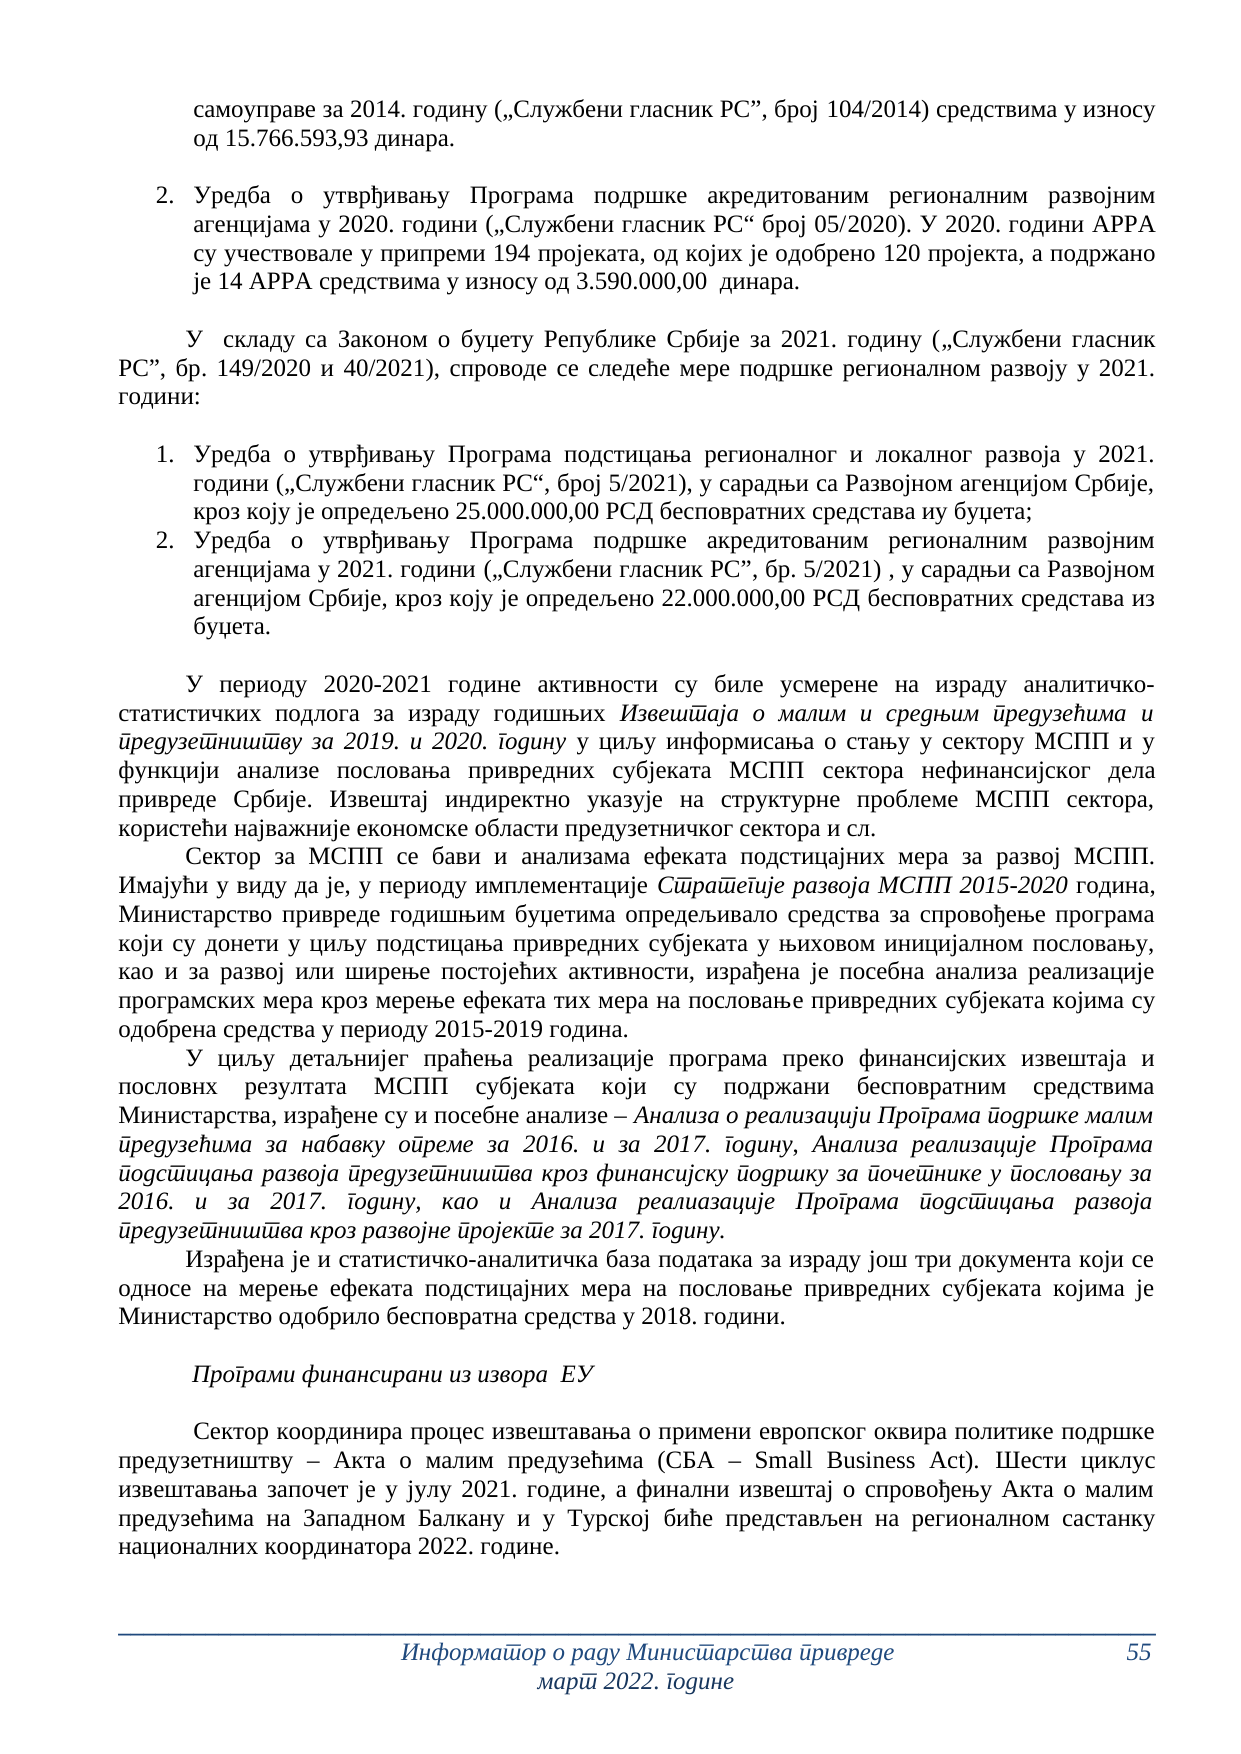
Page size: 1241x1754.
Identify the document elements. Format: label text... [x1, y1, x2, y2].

list Уредба о утврђивању Програма подстицања регионалног и локалног развоја у 2021. години („Службени гласник РС“, број 5/2021), у сарадњи са Развојном агенцијом Србије, кроз коју је опредељено 25.000.000,00 РСД бесповратних средстава иу буџета; [156, 439, 1156, 525]
text Програми финансирани из извора ЕУ [118, 1359, 1156, 1388]
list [156, 94, 1156, 151]
list Уредба о утврђивању Програмa подршке акредитованим регионалним развојним агенцијама у 2020. години („Службени гласник РС“ број 05/2020). У 2020. години АРРА су учествовале у припреми 194 пројеката, од којих је одобрено 120 пројекта, а подржано је 14 АРРА средствима у износу од 3.590.000,00 динара. [156, 180, 1156, 295]
text Сектор за МСПП се бави и анализама ефеката подстицајних мера за развој МСПП. Имајући у виду да је, у периоду имплементације Стратегије развоја МСПП 2015-2020 година, Министарство привреде годишњим буџетима опредељивало средства за спровођење програма који су донети у циљу подстицања привредних субјеката у њиховом иницијалном пословању, као и за развој или ширење постојећих активности, израђена је посебна анализа реализације програмских мера кроз мерење ефеката тих мера на пословањe привредних субјеката којима су одобрена средства у периоду 2015-2019 година. [118, 841, 1156, 1043]
text Израђена је и статистичко-аналитичка база података за израду још три документа који се односе на мерење ефеката подстицајних мера на пословање привредних субјеката којима је Министарство одобрило бесповратна средства у 2018. години. [118, 1244, 1156, 1330]
list Уредба о утврђивању Програма подршке акредитованим регионалним развојним агенцијама у 2021. години („Службени гласник РСˮ, бр. 5/2021) , у сарадњи са Развојном агенцијом Србије, кроз коју је опредељено 22.000.000,00 РСД бесповратних средстава из буџета. [156, 525, 1156, 640]
text Сектор координира процес извештавања о примени европског оквира политике подршке предузетништву – Акта о малим предузећима (СБА – Small Business Act). Шести циклус извештавања започет је у јулу 2021. године, а финални извештај о спровођењу Акта о малим предузећима на Западном Балкану и у Турској биће представљен на регионалном састанку националних координатора 2022. године. [118, 1416, 1156, 1560]
text У периоду 2020-2021 године активности су биле усмерене на израду аналитичко-статистичких подлога за израду годишњих Извештаја о малим и средњим предузећима и предузетништву за 2019. и 2020. годину у циљу информисања о стању у сектору МСПП и у функцији анализе пословања привредних субјеката МСПП сектора нефинансијског дела привреде Србије. Извештај индиректно указује на структурне проблеме МСПП сектора, користећи најважније економске области предузетничког сектора и сл. [118, 669, 1156, 841]
text У складу са Законом о буџету Републике Србије за 2021. годину („Службени гласник РСˮ, бр. 149/2020 и 40/2021), спроводе се следеће мере подршке регионалном развоју у 2021. години: [118, 324, 1156, 410]
text У циљу детаљнијег праћења реализације програма преко финансијских извештаја и пословнх резултата МСПП субјеката који су подржани бесповратним средствима Министарства, израђене су и посебне анализе – Анализа о реализацији Програма подршке малим предузећима за набавку опреме за 2016. и за 2017. годину, Анализа реализације Програма подстицања развоја предузетништва кроз финансијску подршку за почетнике у пословању за 2016. и за 2017. годину, као и Анализа реалиазације Програма подстицања развоја предузетништва кроз развојне пројекте за 2017. годину. [118, 1043, 1156, 1244]
